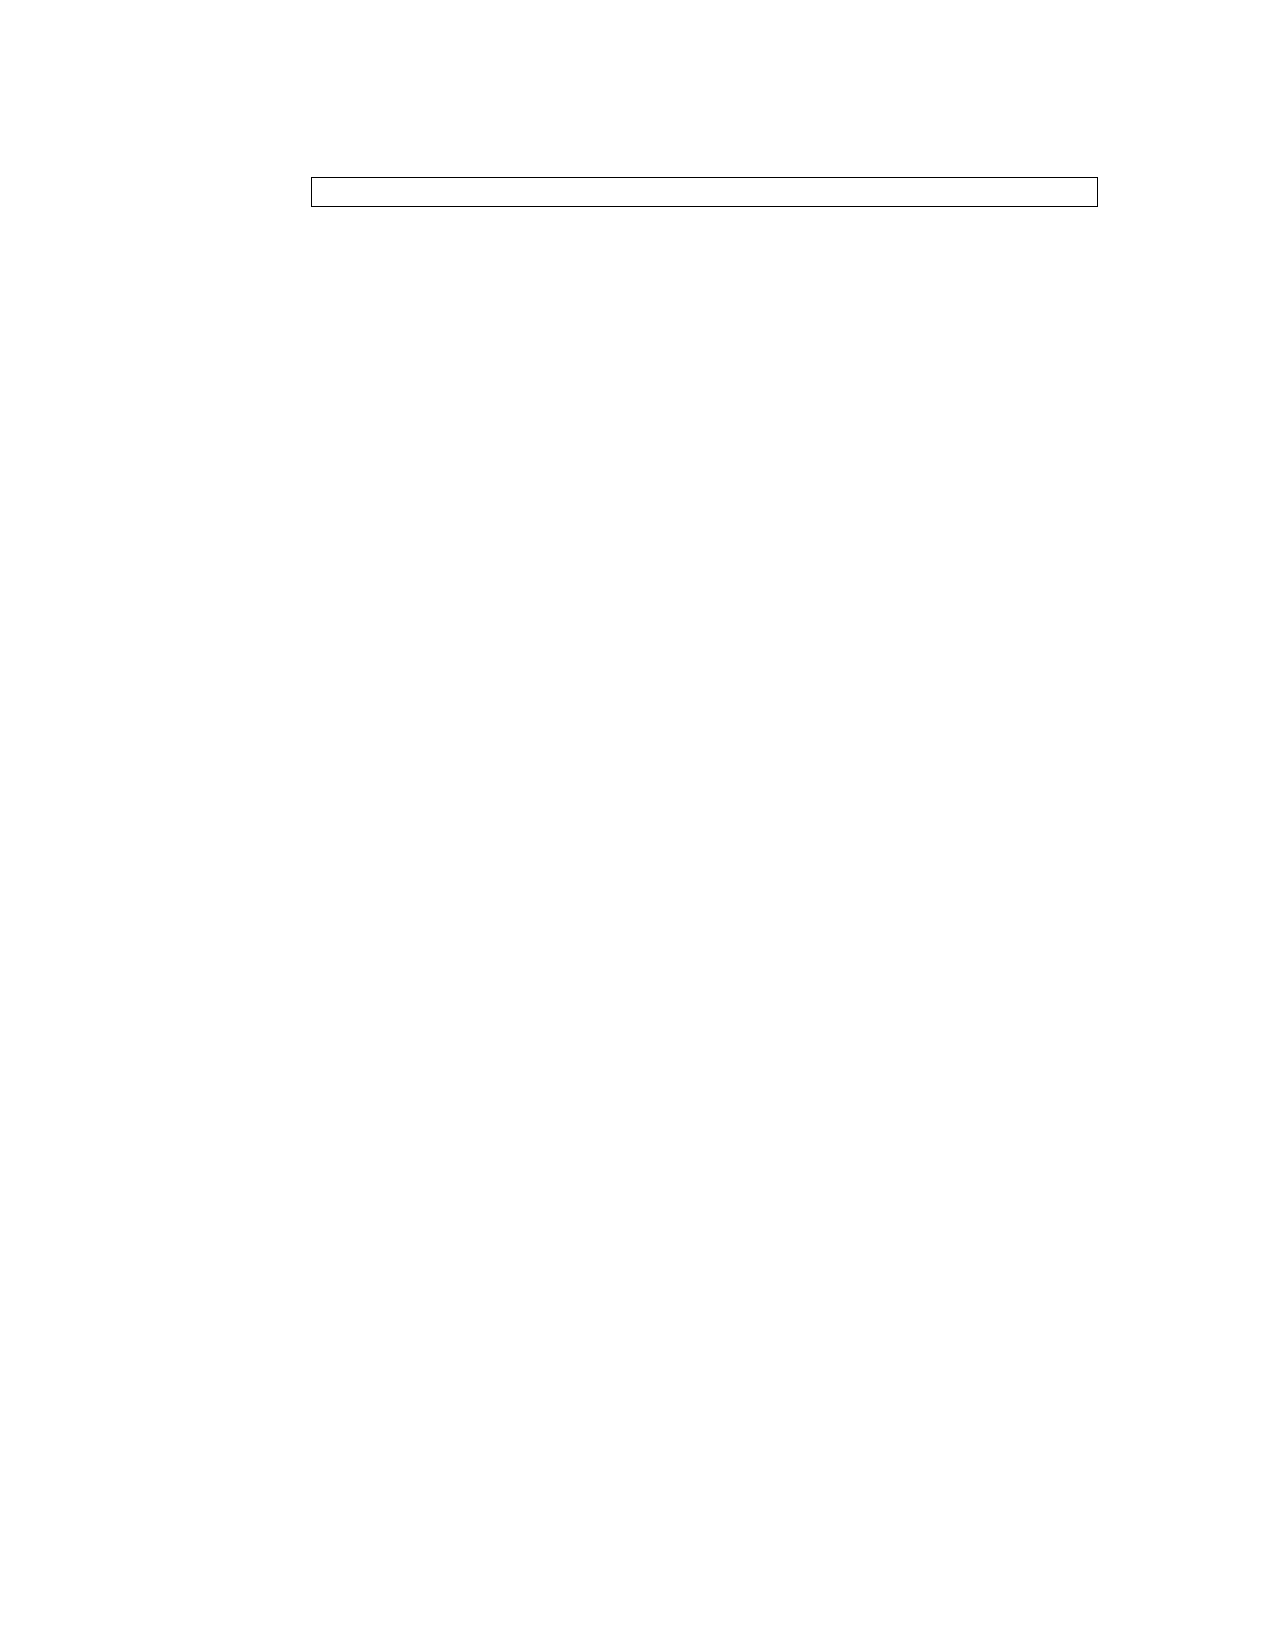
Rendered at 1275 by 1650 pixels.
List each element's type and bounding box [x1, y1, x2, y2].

table_header [312, 178, 1097, 206]
